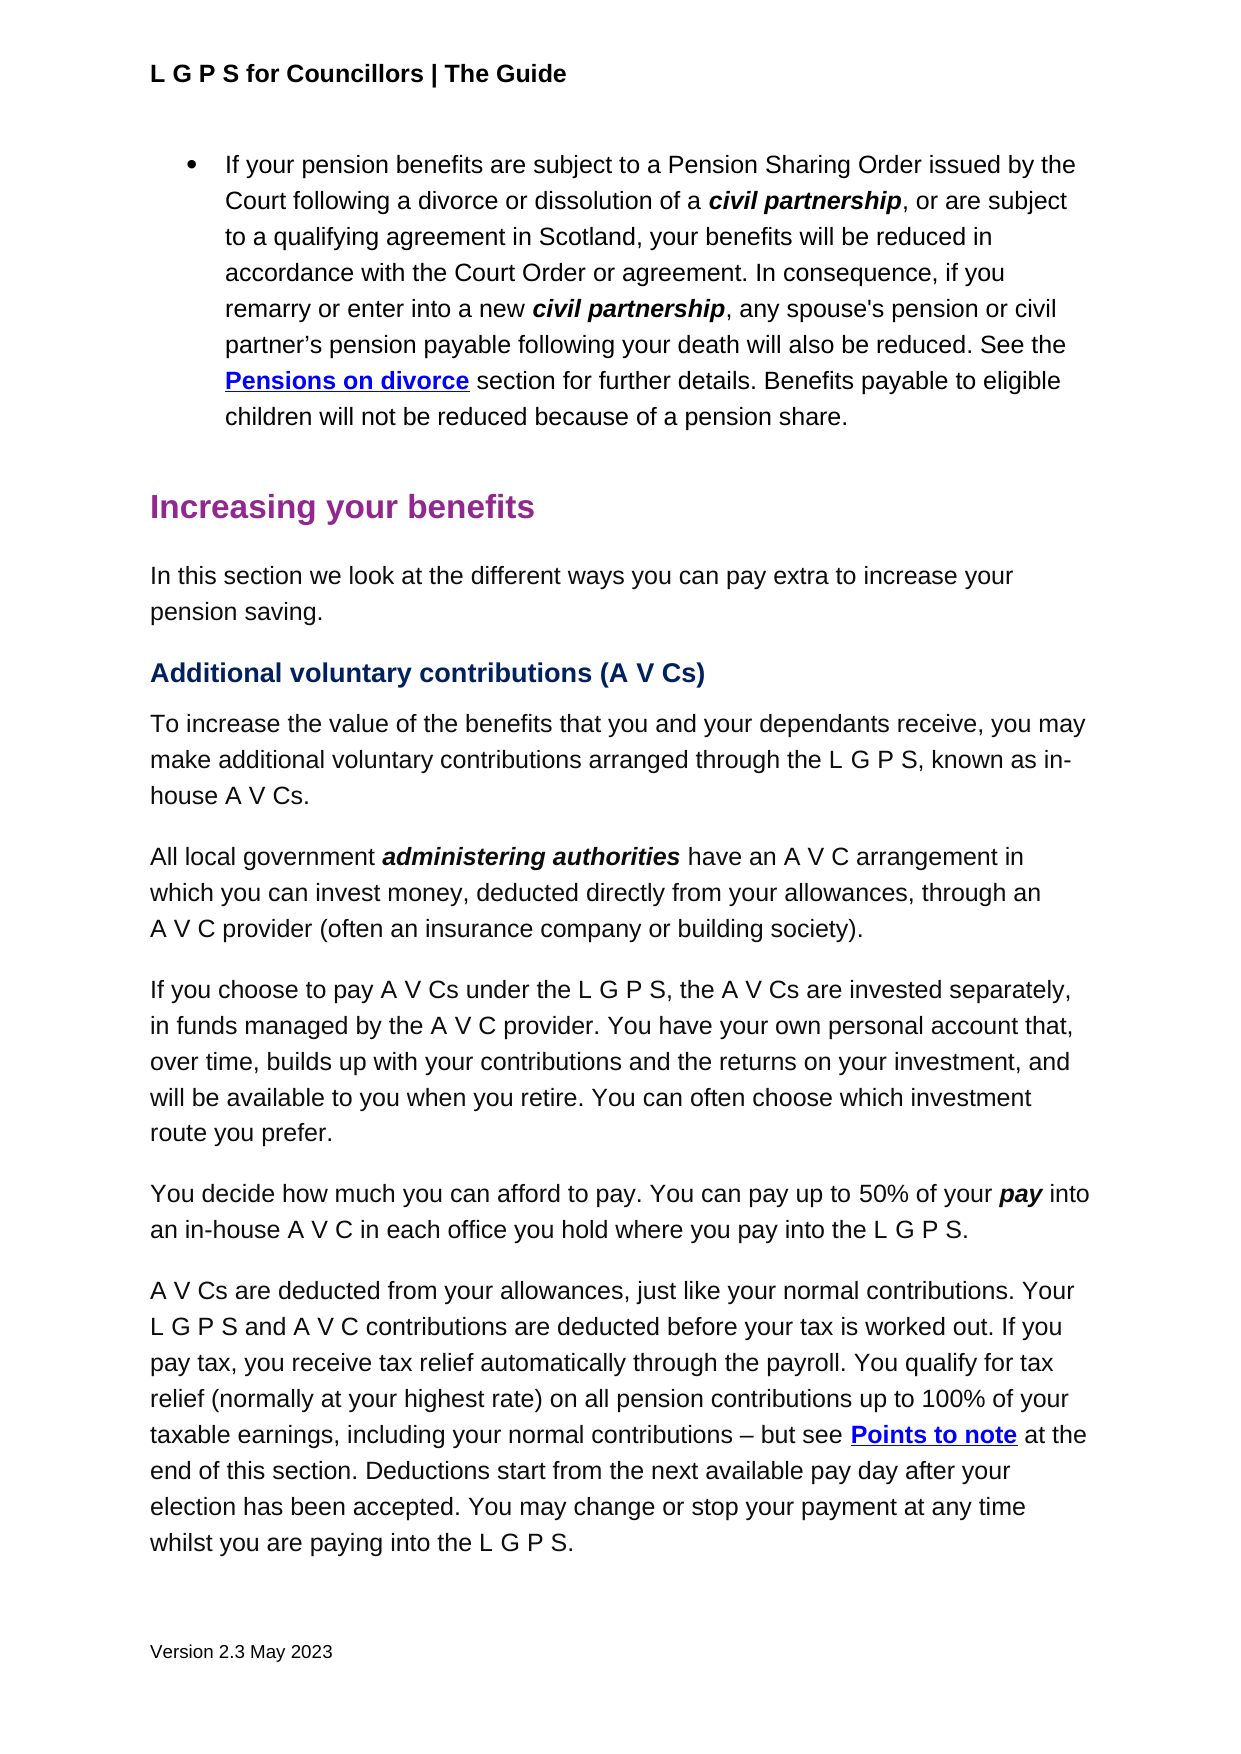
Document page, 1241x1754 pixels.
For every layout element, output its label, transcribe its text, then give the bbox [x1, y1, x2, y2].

text All local government administering authorities have an A V C arrangement in which you can invest money, deducted directly from your allowances, through an A V C provider (often an insurance company or building society). [150, 842, 1090, 942]
text You decide how much you can afford to pay. You can pay up to 50% of your pay into an in-house A V C in each office you hold where you pay into the L G P S. [150, 1179, 1090, 1244]
text In this section we look at the different ways you can pay extra to increase your pension saving. [150, 561, 1090, 625]
text If you choose to pay A V Cs under the L G P S, the A V Cs are invested separately, in funds managed by the A V C provider. You have your own personal account that, over time, builds up with your contributions and the returns on your investment, and will be available to you when you retire. You can often choose which investment route you prefer. [150, 975, 1090, 1147]
subtitle Increasing your benefits [150, 488, 1090, 526]
text A V Cs are deducted from your allowances, just like your normal contributions. Your L G P S and A V C contributions are deducted before your tax is worked out. If you pay tax, you receive tax relief automatically through the payroll. You qualify for tax relief (normally at your highest rate) on all pension contributions up to 100% of your taxable earnings, including your normal contributions – but see Points to note at the end of this section. Deductions start from the next available pay day after your election has been accepted. You may change or stop your payment at any time whilst you are paying into the L G P S. [150, 1276, 1090, 1557]
subtitle Additional voluntary contributions (A V Cs) [150, 657, 1090, 689]
text To increase the value of the benefits that you and your dependants receive, you may make additional voluntary contributions arranged through the L G P S, known as in-house A V Cs. [150, 709, 1090, 810]
list If your pension benefits are subject to a Pension Sharing Order issued by the Court following a divorce or dissolution of a civil partnership, or are subject to a qualifying agreement in Scotland, your benefits will be reduced in accordance with the Court Order or agreement. In consequence, if you remarry or enter into a new civil partnership, any spouse's pension or civil partner’s pension payable following your death will also be reduced. See the Pensions on divorce section for further details. Benefits payable to eligible children will not be reduced because of a pension share. [187, 150, 1090, 430]
